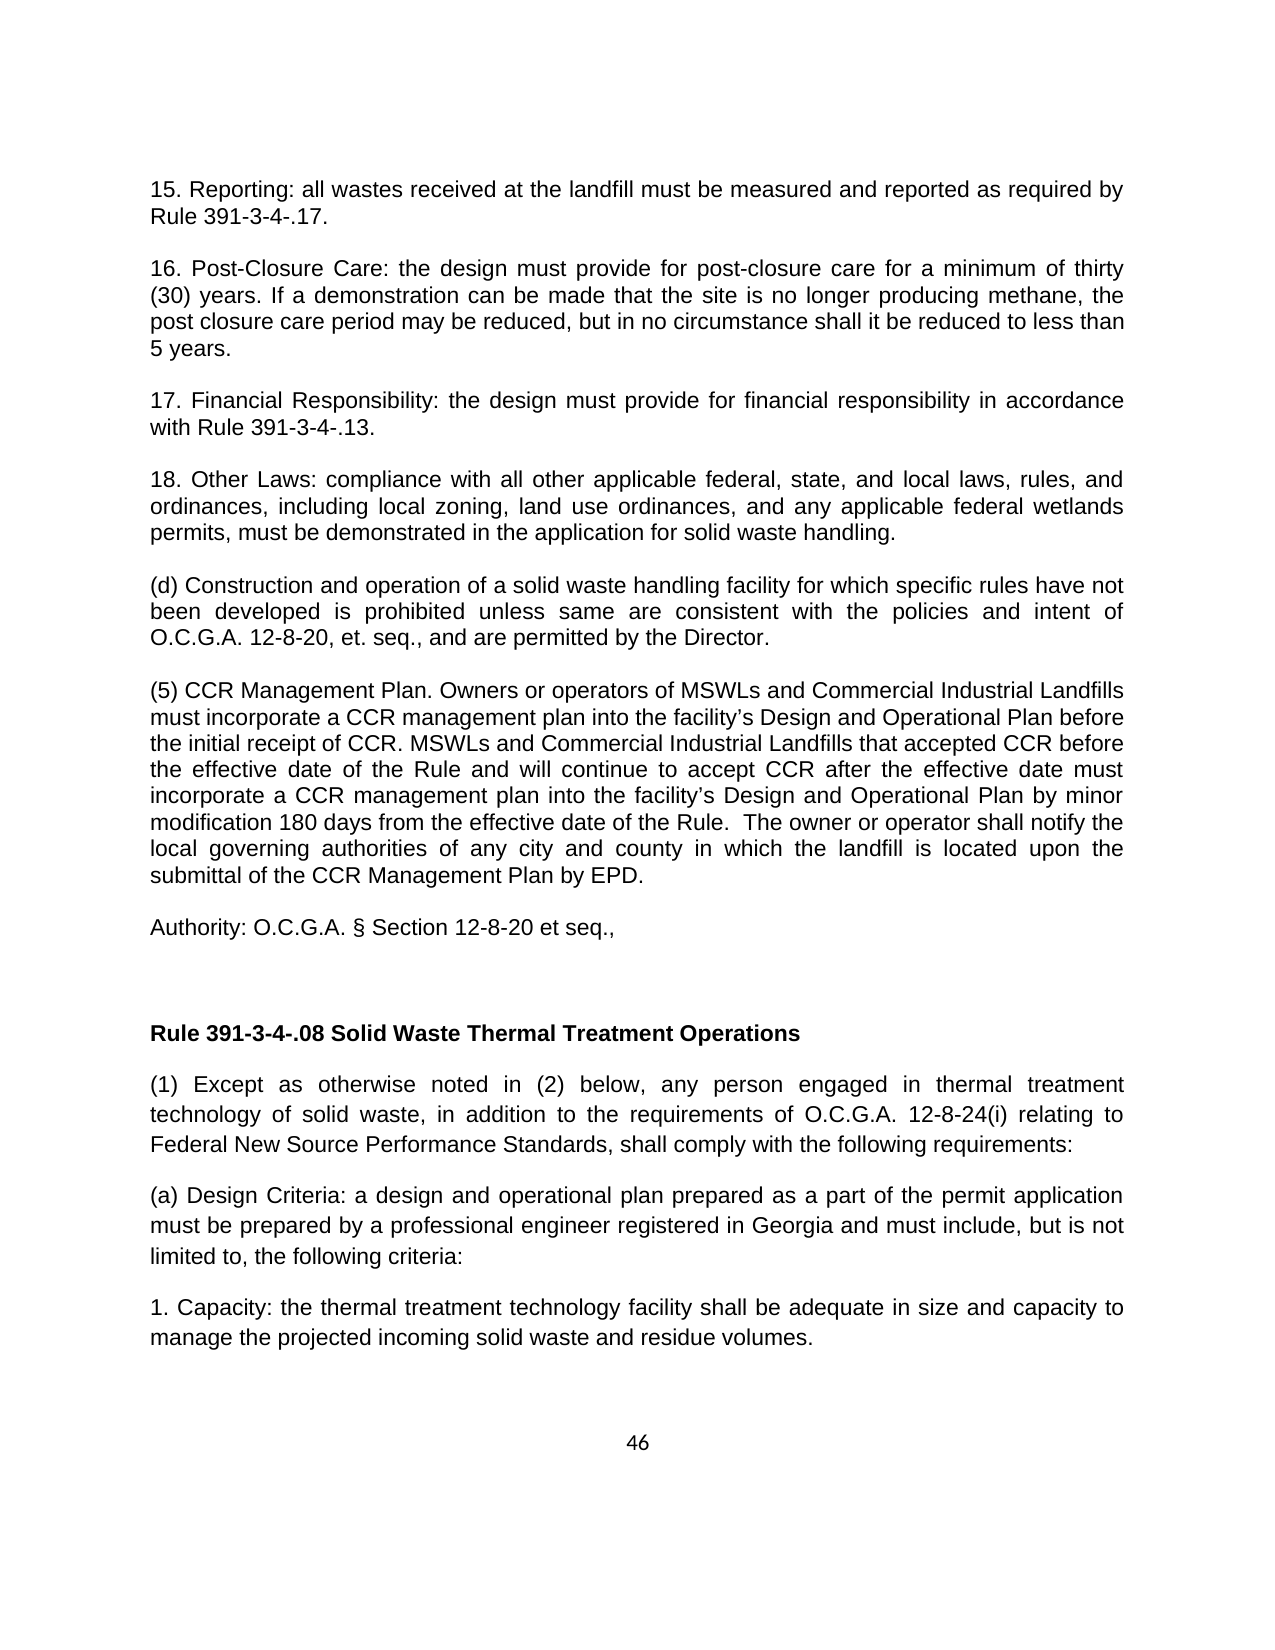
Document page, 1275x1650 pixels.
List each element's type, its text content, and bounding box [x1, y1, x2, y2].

text (1) Except as otherwise noted in (2) below, any person engaged in thermal treatment technology of solid waste, in addition to the requirements of O.C.G.A. 12-8-24(i) relating to Federal New Source Performance Standards, shall comply with the following requirements: [150, 1071, 1125, 1157]
text (d) Construction and operation of a solid waste handling facility for which specific rules have not been developed is prohibited unless same are consistent with the policies and intent of O.C.G.A. 12-8-20, et. seq., and are permitted by the Director. [150, 572, 1125, 651]
text 17. Financial Responsibility: the design must provide for financial responsibility in accordance with Rule 391-3-4-.13. [150, 387, 1125, 440]
text 16. Post-Closure Care: the design must provide for post-closure care for a minimum of thirty (30) years. If a demonstration can be made that the site is no longer producing methane, the post closure care period may be reduced, but in no circumstance shall it be reduced to less than 5 years. [150, 255, 1125, 361]
text 1. Capacity: the thermal treatment technology facility shall be adequate in size and capacity to manage the projected incoming solid waste and residue volumes. [150, 1294, 1125, 1350]
text 15. Reporting: all wastes received at the landfill must be measured and reported as required by Rule 391-3-4-.17. [150, 176, 1125, 229]
text (a) Design Criteria: a design and operational plan prepared as a part of the permit application must be prepared by a professional engineer registered in Georgia and must include, but is not limited to, the following criteria: [150, 1182, 1125, 1269]
text (5) CCR Management Plan. Owners or operators of MSWLs and Commercial Industrial Landfills must incorporate a CCR management plan into the facility’s Design and Operational Plan before the initial receipt of CCR. MSWLs and Commercial Industrial Landfills that accepted CCR before the effective date of the Rule and will continue to accept CCR after the effective date must incorporate a CCR management plan into the facility’s Design and Operational Plan by minor modification 180 days from the effective date of the Rule. The owner or operator shall notify the local governing authorities of any city and county in which the landfill is located upon the submittal of the CCR Management Plan by EPD. [150, 677, 1125, 888]
text Authority: O.C.G.A. § Section 12-8-20 et seq., [150, 914, 1125, 941]
text Rule 391-3-4-.08 Solid Waste Thermal Treatment Operations [150, 1020, 1125, 1046]
text 18. Other Laws: compliance with all other applicable federal, state, and local laws, rules, and ordinances, including local zoning, land use ordinances, and any applicable federal wetlands permits, must be demonstrated in the application for solid waste handling. [150, 466, 1125, 545]
